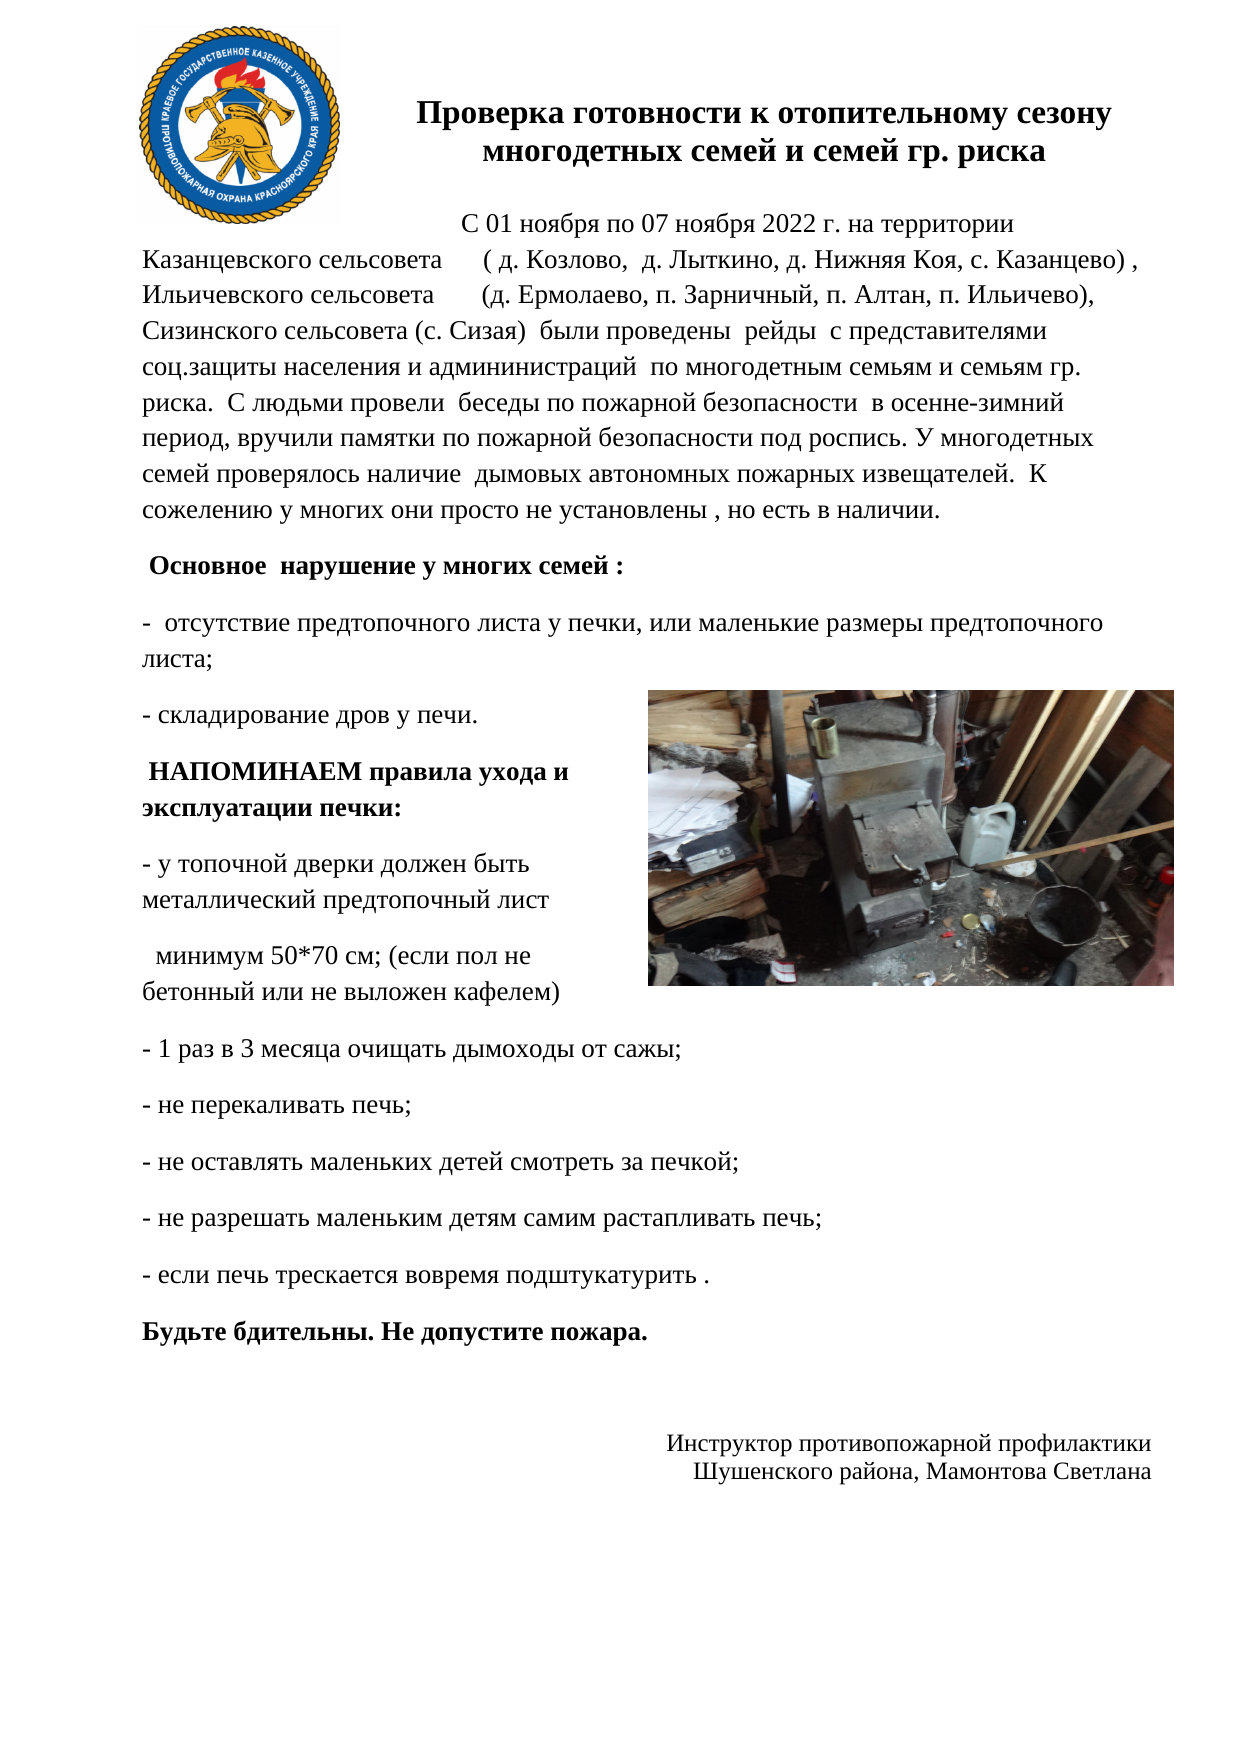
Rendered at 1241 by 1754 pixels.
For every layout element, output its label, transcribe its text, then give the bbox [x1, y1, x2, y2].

text С 01 ноября по 07 ноября . на территории Казанцевского сельсовета ( д. Козлово, д. Лыткино, д. Нижняя Коя, с. Казанцево) , Ильичевского сельсовета (д. Ермолаево, п. Зарничный, п. Алтан, п. Ильичево), Сизинского сельсовета (с. Сизая) были проведены рейды с представителями соц.защиты населения и админинистраций по многодетным семьям и семьям гр. риска. С людьми провели беседы по пожарной безопасности в осенне-зимний период, вручили памятки по пожарной безопасности под роспись. У многодетных семей проверялось наличие дымовых автономных пожарных извещателей. К сожелению у многих они просто не установлены , но есть в наличии. [142, 207, 1152, 524]
text - складирование дров у печи. [142, 698, 648, 729]
picture [139, 26, 340, 224]
text Шушенского района, Мамонтова Светлана [142, 1456, 1152, 1485]
picture [648, 690, 1174, 986]
text Проверка готовности к отопительному сезону многодетных семей и семей гр. риска [179, 92, 1152, 169]
text - если печь трескается вовремя подштукатурить . [142, 1258, 1152, 1289]
text - не разрешать маленьким детям самим растапливать печь; [142, 1201, 1152, 1233]
text - 1 раз в 3 месяца очищать дымоходы от сажы; [142, 1032, 1152, 1063]
text - отсутствие предтопочного листа у печки, или маленькие размеры предтопочного листа; [142, 606, 1152, 673]
text - у топочной дверки должен быть металлический предтопочный лист [142, 847, 648, 914]
text НАПОМИНАЕМ правила ухода и эксплуатации печки: [142, 755, 648, 822]
text минимум 50*70 см; (если пол не бетонный или не выложен кафелем) [142, 939, 1152, 1006]
text Основное нарушение у многих семей : [142, 549, 1152, 581]
text Будьте бдительны. Не допустите пожара. [142, 1314, 1152, 1346]
text - не перекаливать печь; [142, 1088, 1152, 1119]
text - не оставлять маленьких детей смотреть за печкой; [142, 1145, 1152, 1176]
text Инструктор противопожарной профилактики [142, 1428, 1152, 1456]
